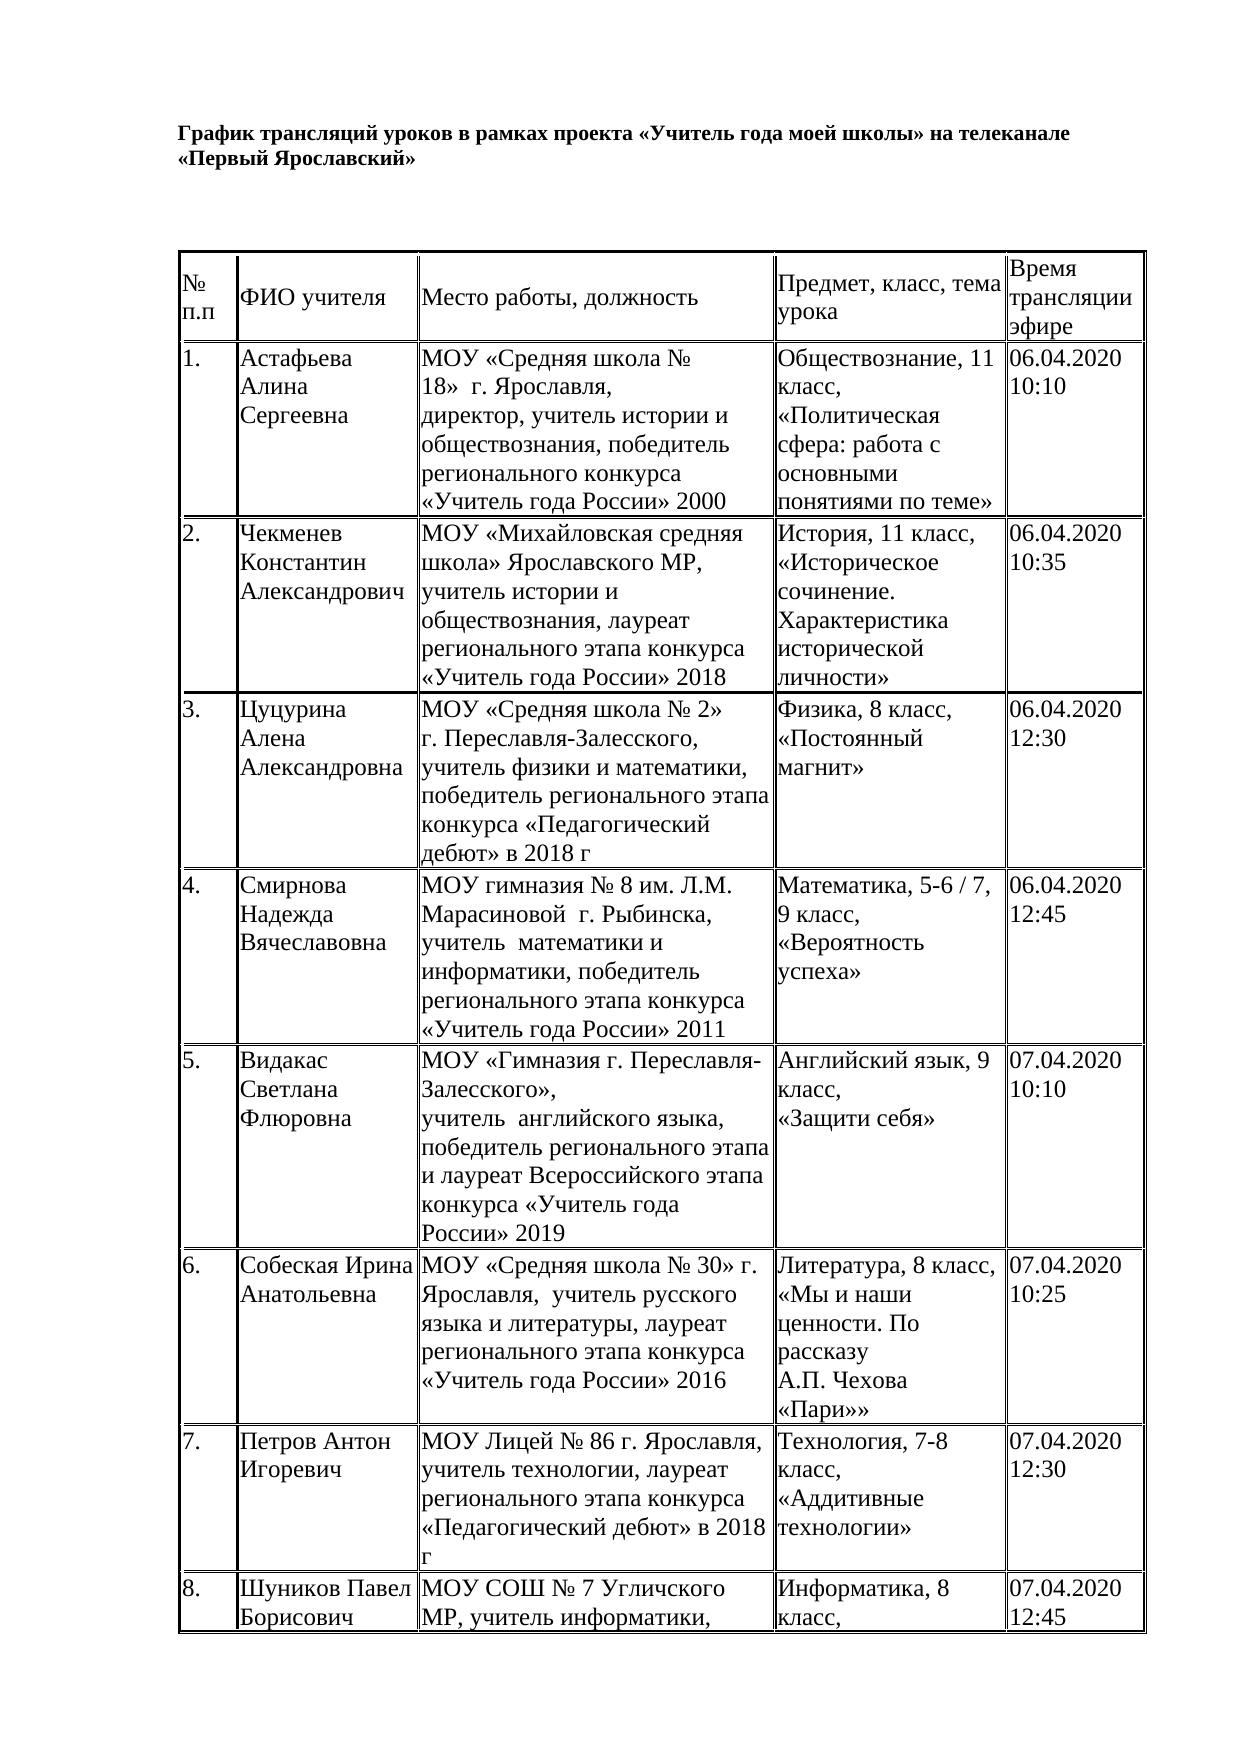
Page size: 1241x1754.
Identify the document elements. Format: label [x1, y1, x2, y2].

table_header [176, 118, 1146, 1635]
table_header [1146, 118, 1150, 1635]
